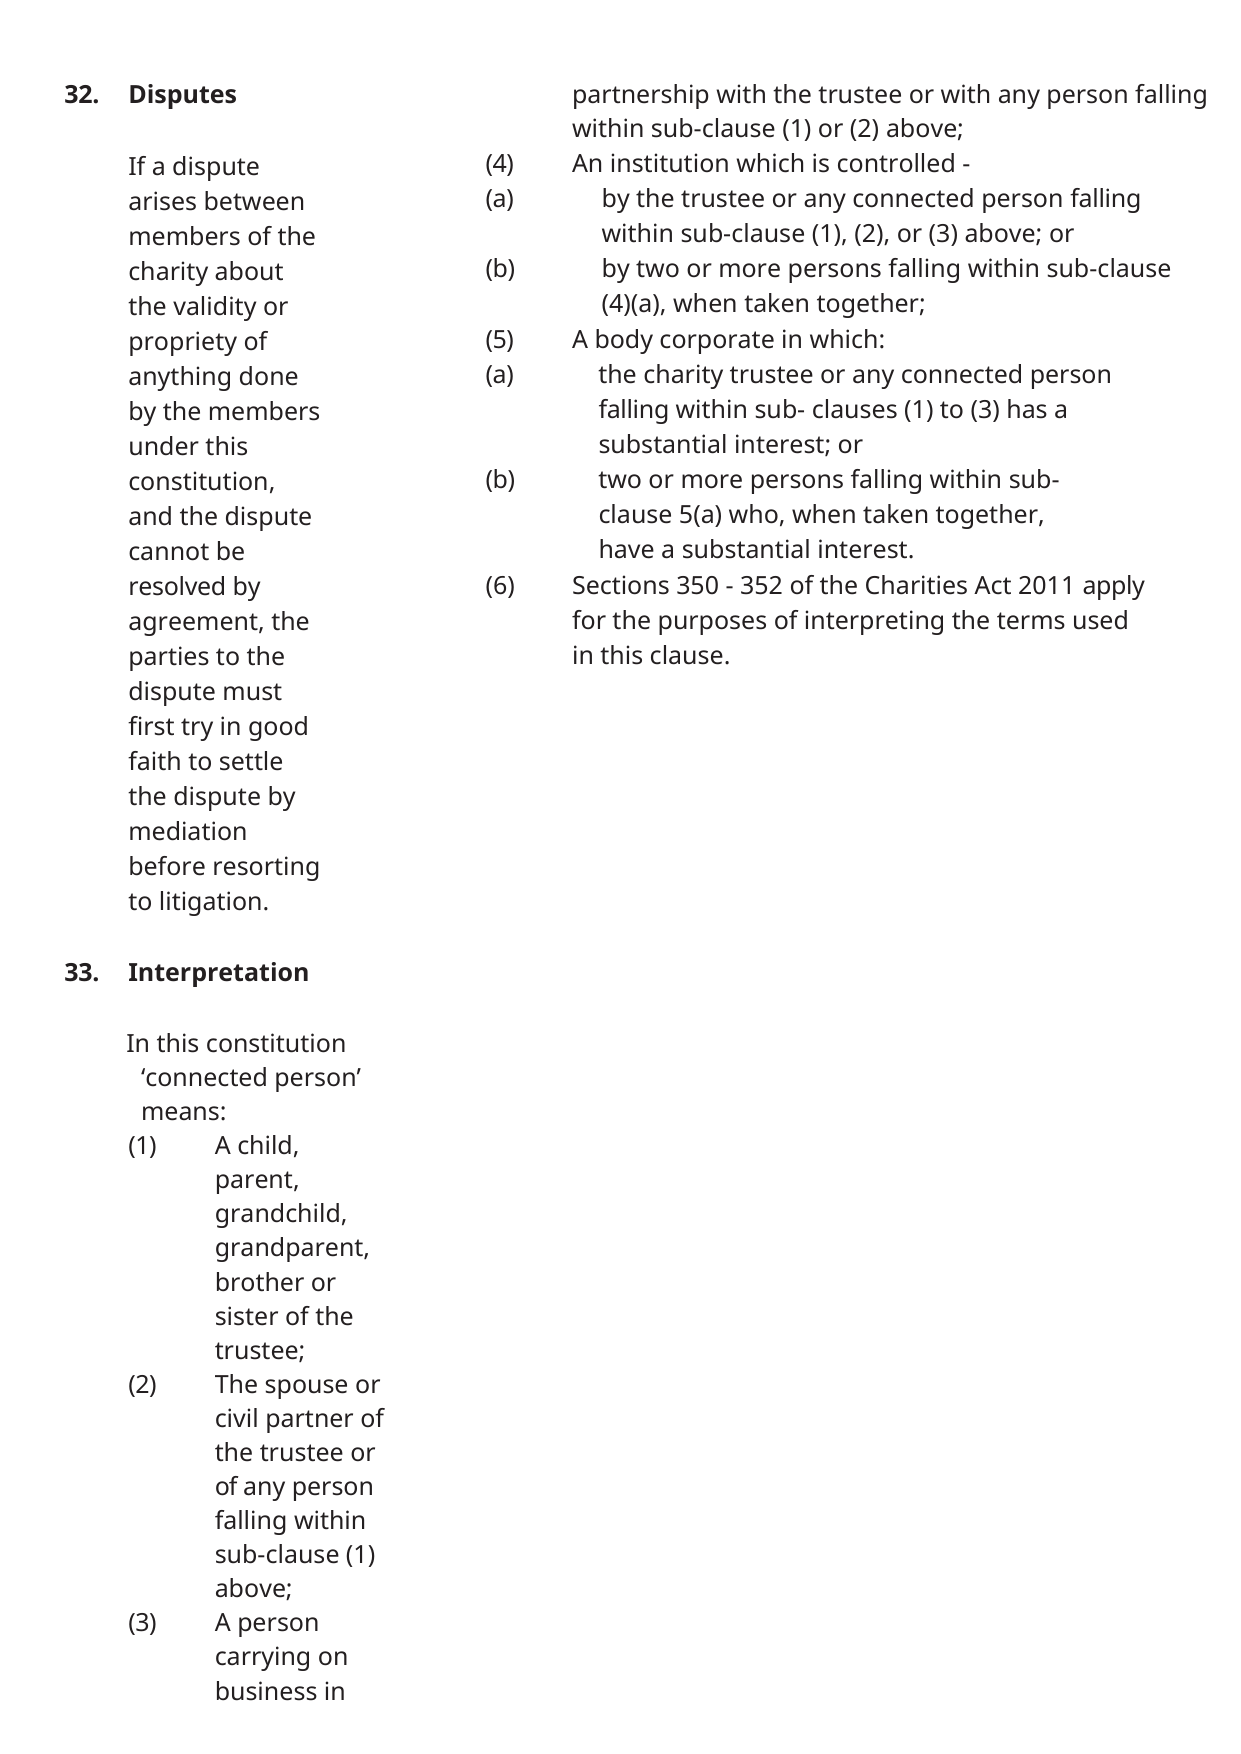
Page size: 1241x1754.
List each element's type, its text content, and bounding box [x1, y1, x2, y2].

text In this constitution ‘connected person’ means: [126, 1026, 388, 1128]
text If a dispute arises between members of the charity about the validity or propriety of anything done by the members under this constitution, and the dispute cannot be resolved by agreement, the parties to the dispute must ﬁrst try in good faith to settle the dispute by mediation before resorting to litigation. [128, 148, 324, 917]
list A body corporate in which: [485, 321, 1211, 355]
list A child, parent, grandchild, grandparent, brother or sister of the trustee; [128, 1128, 388, 1366]
list A person carrying on business in partnership with the trustee or with any person falling within sub-clause (1) or (2) above; [485, 77, 1211, 145]
list An institution which is controlled - [485, 146, 1211, 179]
list two or more persons falling within sub-clause 5(a) who, when taken together, have a substantial interest. [485, 462, 1102, 566]
list The spouse or civil partner of the trustee or of any person falling within sub-clause (1) above; [128, 1366, 388, 1605]
list A person carrying on business in partnership with the trustee or with any person falling within sub-clause (1) or (2) above; [128, 1605, 388, 1707]
list Disputes [64, 77, 388, 111]
list by the trustee or any connected person falling within sub-clause (1), (2), or (3) above; or [485, 181, 1159, 250]
list by two or more persons falling within sub-clause (4)(a), when taken together; [485, 251, 1182, 320]
list Interpretation [64, 954, 388, 988]
list the charity trustee or any connected person falling within sub- clauses (1) to (3) has a substantial interest; or [485, 357, 1159, 461]
text (6) Sections 350 - 352 of the Charities Act 2011 apply for the purposes of interpreting the terms used in this clause. [485, 567, 1147, 672]
